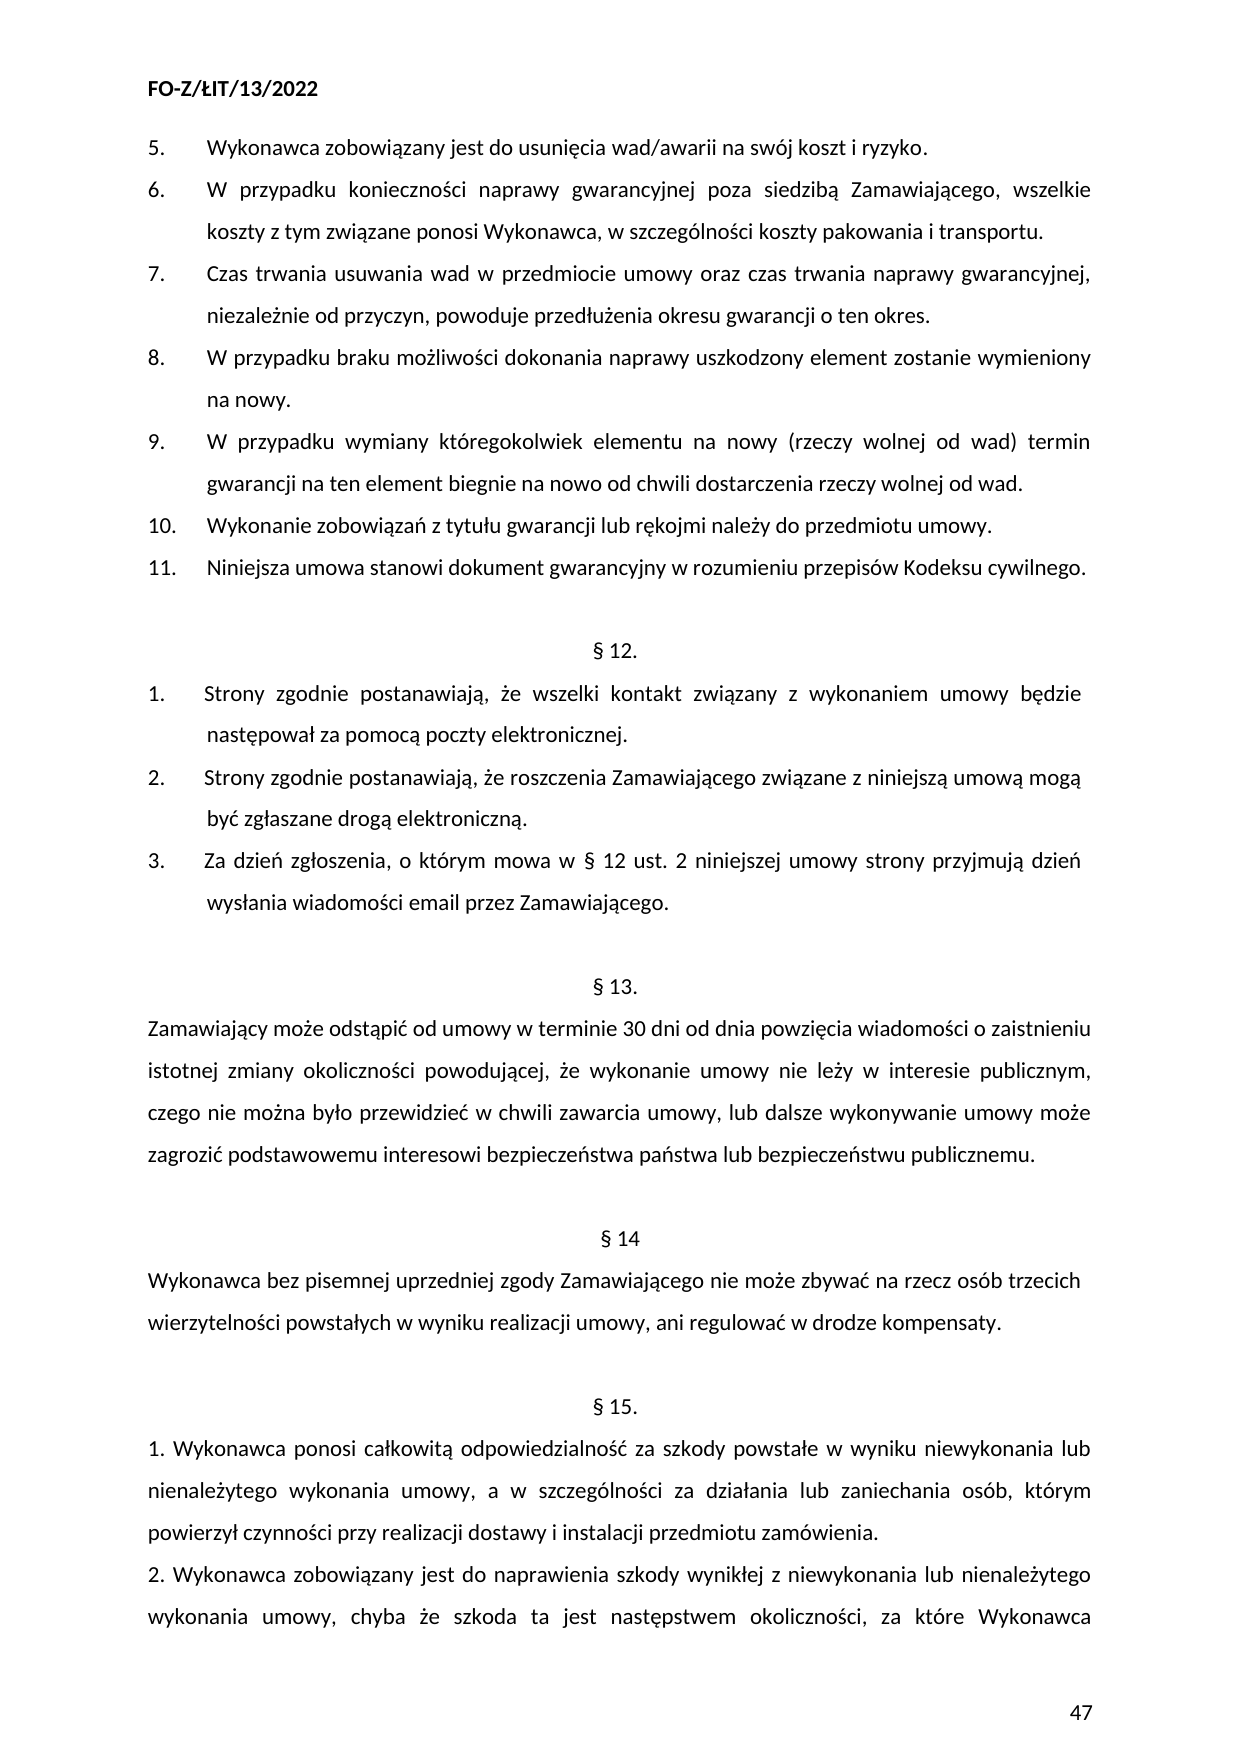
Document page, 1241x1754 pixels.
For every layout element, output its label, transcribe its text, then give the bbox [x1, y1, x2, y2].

list Wykonawca zobowiązany jest do usunięcia wad/awarii na swój koszt i ryzyko. [148, 133, 1093, 161]
text § 13. [148, 972, 1082, 1001]
text § 15. [148, 1392, 1082, 1420]
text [148, 1560, 1093, 1630]
list Niniejsza umowa stanowi dokument gwarancyjny w rozumieniu przepisów Kodeksu cywilnego. [148, 553, 1093, 581]
text Wykonawca bez pisemnej uprzedniej zgody Zamawiającego nie może zbywać na rzecz osób trzecich wierzytelności powstałych w wyniku realizacji umowy, ani regulować w drodze kompensaty. [148, 1266, 1082, 1336]
text 3. Za dzień zgłoszenia, o którym mowa w § 12 ust. 2 niniejszej umowy strony przyjmują dzień wysłania wiadomości email przez Zamawiającego. [148, 847, 1082, 917]
list W przypadku konieczności naprawy gwarancyjnej poza siedzibą Zamawiającego, wszelkie koszty z tym związane ponosi Wykonawca, w szczególności koszty pakowania i transportu. [148, 175, 1093, 245]
list Czas trwania usuwania wad w przedmiocie umowy oraz czas trwania naprawy gwarancyjnej, niezależnie od przyczyn, powoduje przedłużenia okresu gwarancji o ten okres. [148, 259, 1093, 329]
text 1. Strony zgodnie postanawiają, że wszelki kontakt związany z wykonaniem umowy będzie następował za pomocą poczty elektronicznej. [148, 679, 1082, 749]
list W przypadku braku możliwości dokonania naprawy uszkodzony element zostanie wymieniony na nowy. [148, 343, 1093, 413]
text § 12. [148, 637, 1082, 665]
list Wykonanie zobowiązań z tytułu gwarancji lub rękojmi należy do przedmiotu umowy. [148, 511, 1093, 539]
text § 14 [148, 1224, 1093, 1252]
text 1. Wykonawca ponosi całkowitą odpowiedzialność za szkody powstałe w wyniku niewykonania lub nienależytego wykonania umowy, a w szczególności za działania lub zaniechania osób, którym powierzył czynności przy realizacji dostawy i instalacji przedmiotu zamówienia. [148, 1434, 1093, 1546]
text 2. Strony zgodnie postanawiają, że roszczenia Zamawiającego związane z niniejszą umową mogą być zgłaszane drogą elektroniczną. [148, 763, 1082, 833]
list W przypadku wymiany któregokolwiek elementu na nowy (rzeczy wolnej od wad) termin gwarancji na ten element biegnie na nowo od chwili dostarczenia rzeczy wolnej od wad. [148, 427, 1093, 497]
text Zamawiający może odstąpić od umowy w terminie 30 dni od dnia powzięcia wiadomości o zaistnieniu istotnej zmiany okoliczności powodującej, że wykonanie umowy nie leży w interesie publicznym, czego nie można było przewidzieć w chwili zawarcia umowy, lub dalsze wykonywanie umowy może zagrozić podstawowemu interesowi bezpieczeństwa państwa lub bezpieczeństwu publicznemu. [148, 1014, 1093, 1168]
